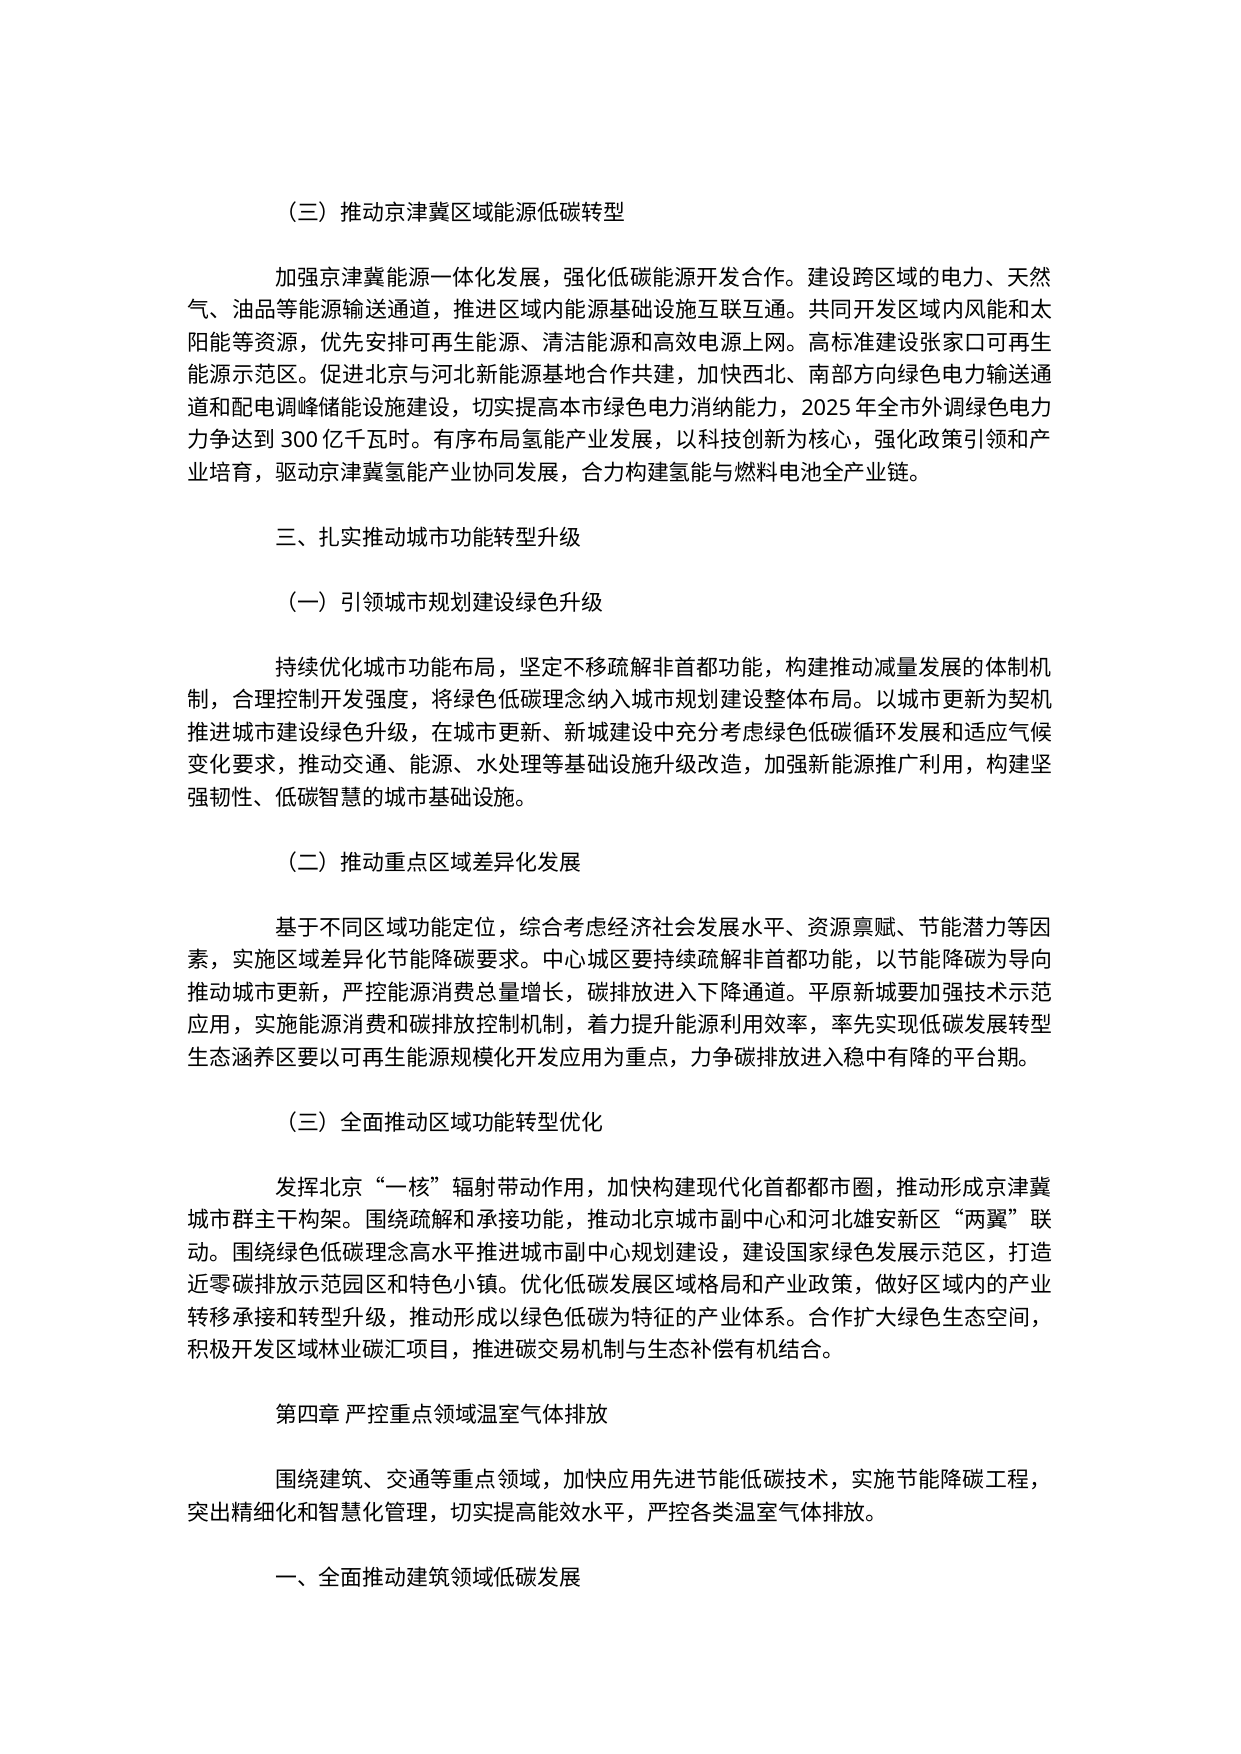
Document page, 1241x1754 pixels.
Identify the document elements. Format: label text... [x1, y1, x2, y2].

text 一、全面推动建筑领域低碳发展 [187, 1559, 1053, 1592]
text 围绕建筑、交通等重点领域，加快应用先进节能低碳技术，实施节能降碳工程，突出精细化和智慧化管理，切实提高能效水平，严控各类温室气体排放。 [187, 1462, 1053, 1527]
text （三）推动京津冀区域能源低碳转型 [187, 194, 1053, 227]
text 加强京津冀能源一体化发展，强化低碳能源开发合作。建设跨区域的电力、天然气、油品等能源输送通道，推进区域内能源基础设施互联互通。共同开发区域内风能和太阳能等资源，优先安排可再生能源、清洁能源和高效电源上网。高标准建设张家口可再生能源示范区。促进北京与河北新能源基地合作共建，加快西北、南部方向绿色电力输送通道和配电调峰储能设施建设，切实提高本市绿色电力消纳能力，2025年全市外调绿色电力力争达到300亿千瓦时。有序布局氢能产业发展，以科技创新为核心，强化政策引领和产业培育，驱动京津冀氢能产业协同发展，合力构建氢能与燃料电池全产业链。 [187, 259, 1053, 487]
text 三、扎实推动城市功能转型升级 [187, 519, 1053, 552]
text 基于不同区域功能定位，综合考虑经济社会发展水平、资源禀赋、节能潜力等因素，实施区域差异化节能降碳要求。中心城区要持续疏解非首都功能，以节能降碳为导向推动城市更新，严控能源消费总量增长，碳排放进入下降通道。平原新城要加强技术示范应用，实施能源消费和碳排放控制机制，着力提升能源利用效率，率先实现低碳发展转型。生态涵养区要以可再生能源规模化开发应用为重点，力争碳排放进入稳中有降的平台期。 [187, 909, 1053, 1072]
text 第四章 严控重点领域温室气体排放 [187, 1397, 1053, 1429]
text （二）推动重点区域差异化发展 [187, 844, 1053, 877]
text 持续优化城市功能布局，坚定不移疏解非首都功能，构建推动减量发展的体制机制，合理控制开发强度，将绿色低碳理念纳入城市规划建设整体布局。以城市更新为契机，推进城市建设绿色升级，在城市更新、新城建设中充分考虑绿色低碳循环发展和适应气候变化要求，推动交通、能源、水处理等基础设施升级改造，加强新能源推广利用，构建坚强韧性、低碳智慧的城市基础设施。 [187, 649, 1053, 812]
text （三）全面推动区域功能转型优化 [187, 1104, 1053, 1137]
text 发挥北京“一核”辐射带动作用，加快构建现代化首都都市圈，推动形成京津冀城市群主干构架。围绕疏解和承接功能，推动北京城市副中心和河北雄安新区“两翼”联动。围绕绿色低碳理念高水平推进城市副中心规划建设，建设国家绿色发展示范区，打造近零碳排放示范园区和特色小镇。优化低碳发展区域格局和产业政策，做好区域内的产业转移承接和转型升级，推动形成以绿色低碳为特征的产业体系。合作扩大绿色生态空间，积极开发区域林业碳汇项目，推进碳交易机制与生态补偿有机结合。 [187, 1169, 1053, 1364]
text （一）引领城市规划建设绿色升级 [187, 584, 1053, 617]
